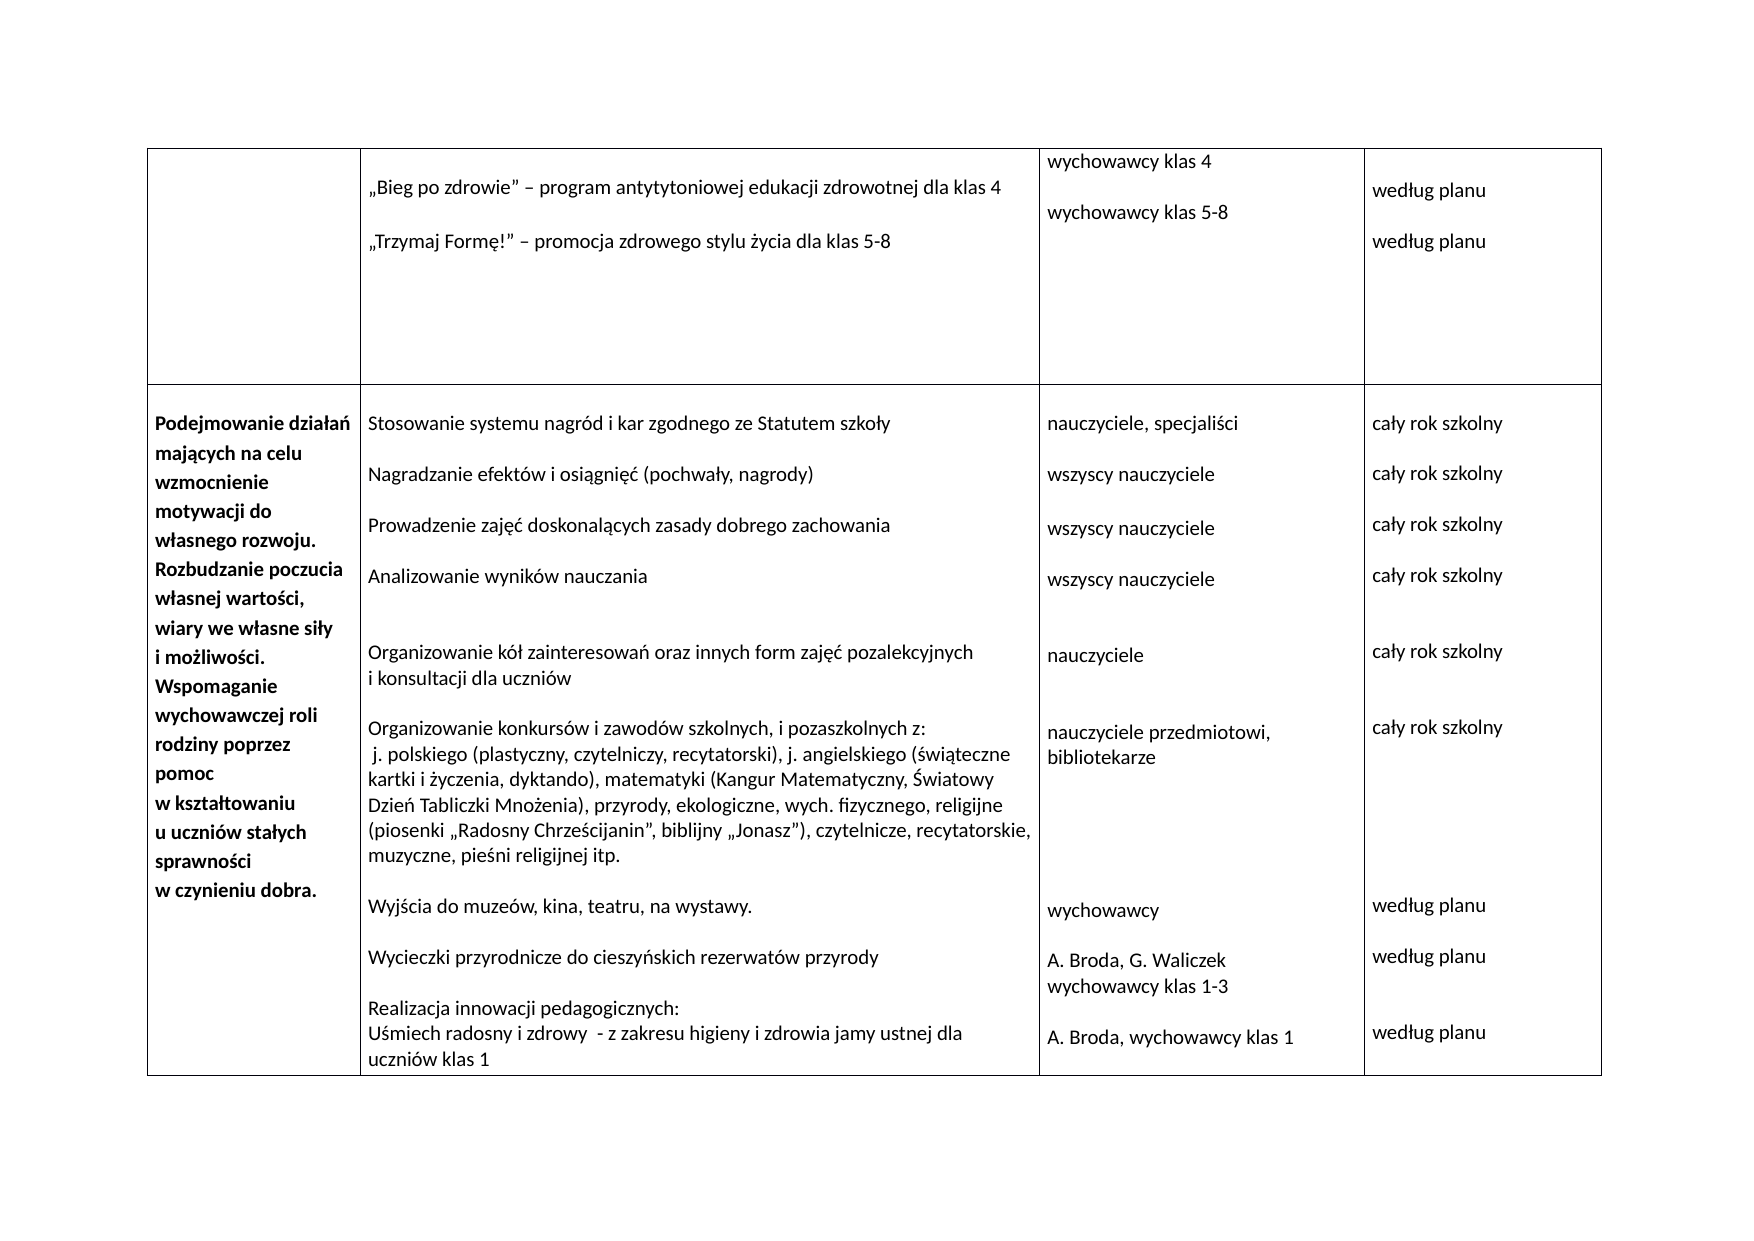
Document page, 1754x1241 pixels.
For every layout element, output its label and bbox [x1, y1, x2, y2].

table_cell [148, 149, 360, 384]
table_cell [1365, 385, 1601, 1075]
table_cell [1040, 385, 1364, 1075]
table_cell [1365, 149, 1601, 384]
table_cell [148, 385, 360, 1075]
table_cell [361, 149, 1039, 384]
table_cell [361, 385, 1039, 1075]
table_cell [1040, 149, 1364, 384]
